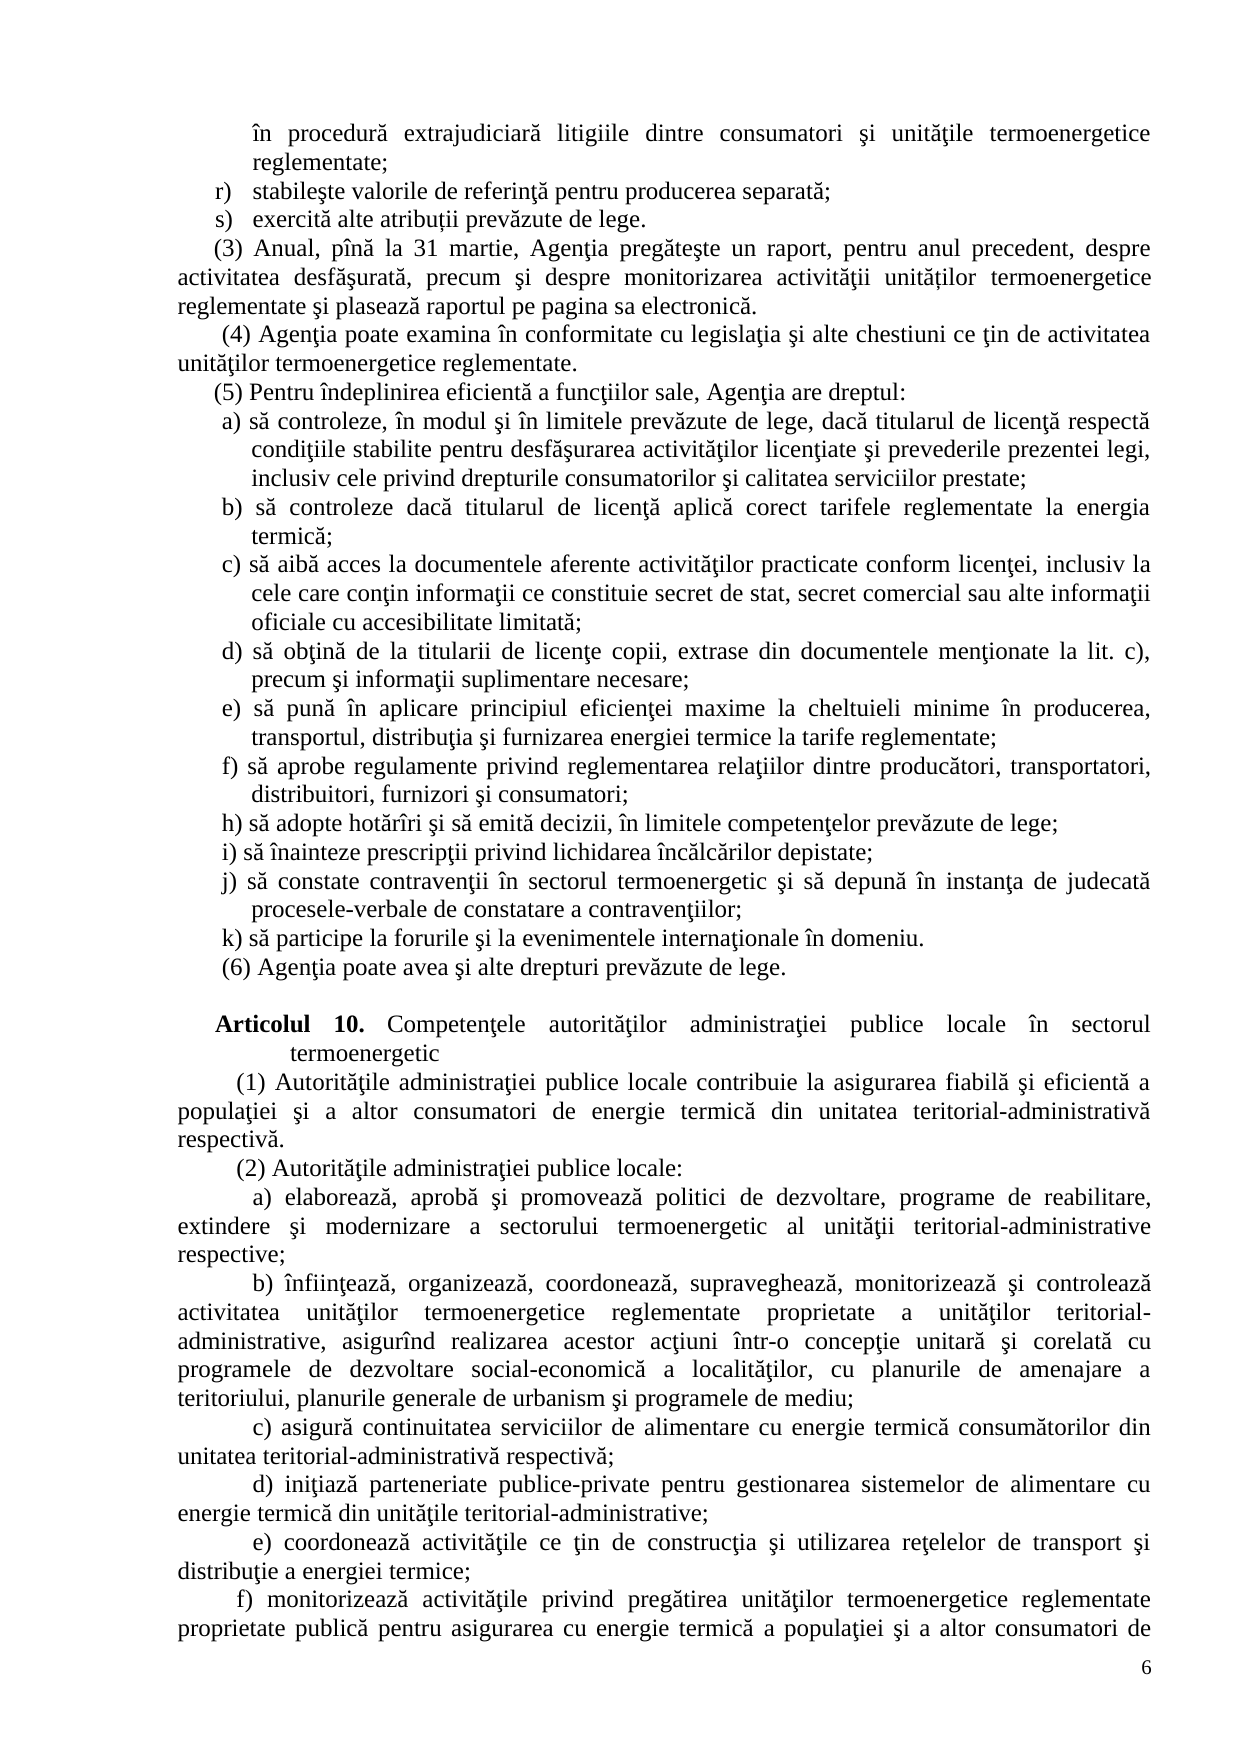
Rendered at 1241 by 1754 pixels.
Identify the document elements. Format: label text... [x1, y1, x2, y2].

text b) să controleze dacă titularul de licenţă aplică corect tarifele reglementate la energia termică; [222, 492, 1152, 549]
text d) să obţină de la titularii de licenţe copii, extrase din documentele menţionate la lit. c), precum şi informaţii suplimentare necesare; [222, 636, 1152, 693]
text (1) Autorităţile administraţiei publice locale contribuie la asigurarea fiabilă şi eficientă a populaţiei şi a altor consumatori de energie termică din unitatea teritorial-administrativă respectivă. [177, 1067, 1152, 1153]
text (5) Pentru îndeplinirea eficientă a funcţiilor sale, Agenţia are dreptul: [213, 377, 1152, 406]
text f) să aprobe regulamente privind reglementarea relaţiilor dintre producători, transportatori, distribuitori, furnizori şi consumatori; [222, 751, 1152, 808]
text b) înfiinţează, organizează, coordonează, supraveghează, monitorizează şi controlează activitatea unităţilor termoenergetice reglementate proprietate a unităţilor teritorial-administrative, asigurînd realizarea acestor acţiuni într-o concepţie unitară şi corelată cu programele de dezvoltare social-economică a localităţilor, cu planurile de amenajare a teritoriului, planurile generale de urbanism şi programele de mediu; [177, 1268, 1152, 1412]
list exercită alte atribuții prevăzute de lege. [215, 204, 1152, 233]
text i) să înainteze prescripţii privind lichidarea încălcărilor depistate; [222, 837, 1152, 866]
text k) să participe la forurile şi la evenimentele internaţionale în domeniu. [222, 923, 1152, 952]
text e) coordonează activităţile ce ţin de construcţia şi utilizarea reţelelor de transport şi distribuţie a energiei termice; [177, 1527, 1152, 1584]
text (4) Agenţia poate examina în conformitate cu legislaţia şi alte chestiuni ce ţin de activitatea unităţilor termoenergetice reglementate. [177, 319, 1152, 377]
text j) să constate contravenţii în sectorul termoenergetic şi să depună în instanţa de judecată procesele-verbale de constatare a contravenţiilor; [222, 866, 1152, 923]
text e) să pună în aplicare principiul eficienţei maxime la cheltuieli minime în producerea, transportul, distribuţia şi furnizarea energiei termice la tarife reglementate; [222, 693, 1152, 751]
text a) să controleze, în modul şi în limitele prevăzute de lege, dacă titularul de licenţă respectă condiţiile stabilite pentru desfăşurarea activităţilor licenţiate şi prevederile prezentei legi, inclusiv cele privind drepturile consumatorilor şi calitatea serviciilor prestate; [222, 406, 1152, 492]
text (3) Anual, pînă la 31 martie, Agenţia pregăteşte un raport, pentru anul precedent, despre activitatea desfăşurată, precum şi despre monitorizarea activităţii unităților termoenergetice reglementate şi plasează raportul pe pagina sa electronică. [177, 233, 1152, 319]
text h) să adopte hotărîri şi să emită decizii, în limitele competenţelor prevăzute de lege; [222, 808, 1152, 837]
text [177, 1584, 1152, 1642]
text d) iniţiază parteneriate publice-private pentru gestionarea sistemelor de alimentare cu energie termică din unităţile teritorial-administrative; [177, 1469, 1152, 1527]
text c) să aibă acces la documentele aferente activităţilor practicate conform licenţei, inclusiv la cele care conţin informaţii ce constituie secret de stat, secret comercial sau alte informaţii oficiale cu accesibilitate limitată; [222, 549, 1152, 636]
text a) elaborează, aprobă şi promovează politici de dezvoltare, programe de reabilitare, extindere şi modernizare a sectorului termoenergetic al unităţii teritorial-administrative respective; [177, 1182, 1152, 1268]
list stabileşte valorile de referinţă pentru producerea separată; [215, 176, 1152, 204]
text c) asigură continuitatea serviciilor de alimentare cu energie termică consumătorilor din unitatea teritorial-administrativă respectivă; [177, 1412, 1152, 1469]
text Articolul 10. Competenţele autorităţilor administraţiei publice locale în sectorul termoenergetic [215, 1009, 1152, 1067]
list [215, 118, 1152, 176]
text (6) Agenţia poate avea şi alte drepturi prevăzute de lege. [222, 952, 1152, 981]
text (2) Autorităţile administraţiei publice locale: [177, 1153, 1152, 1182]
